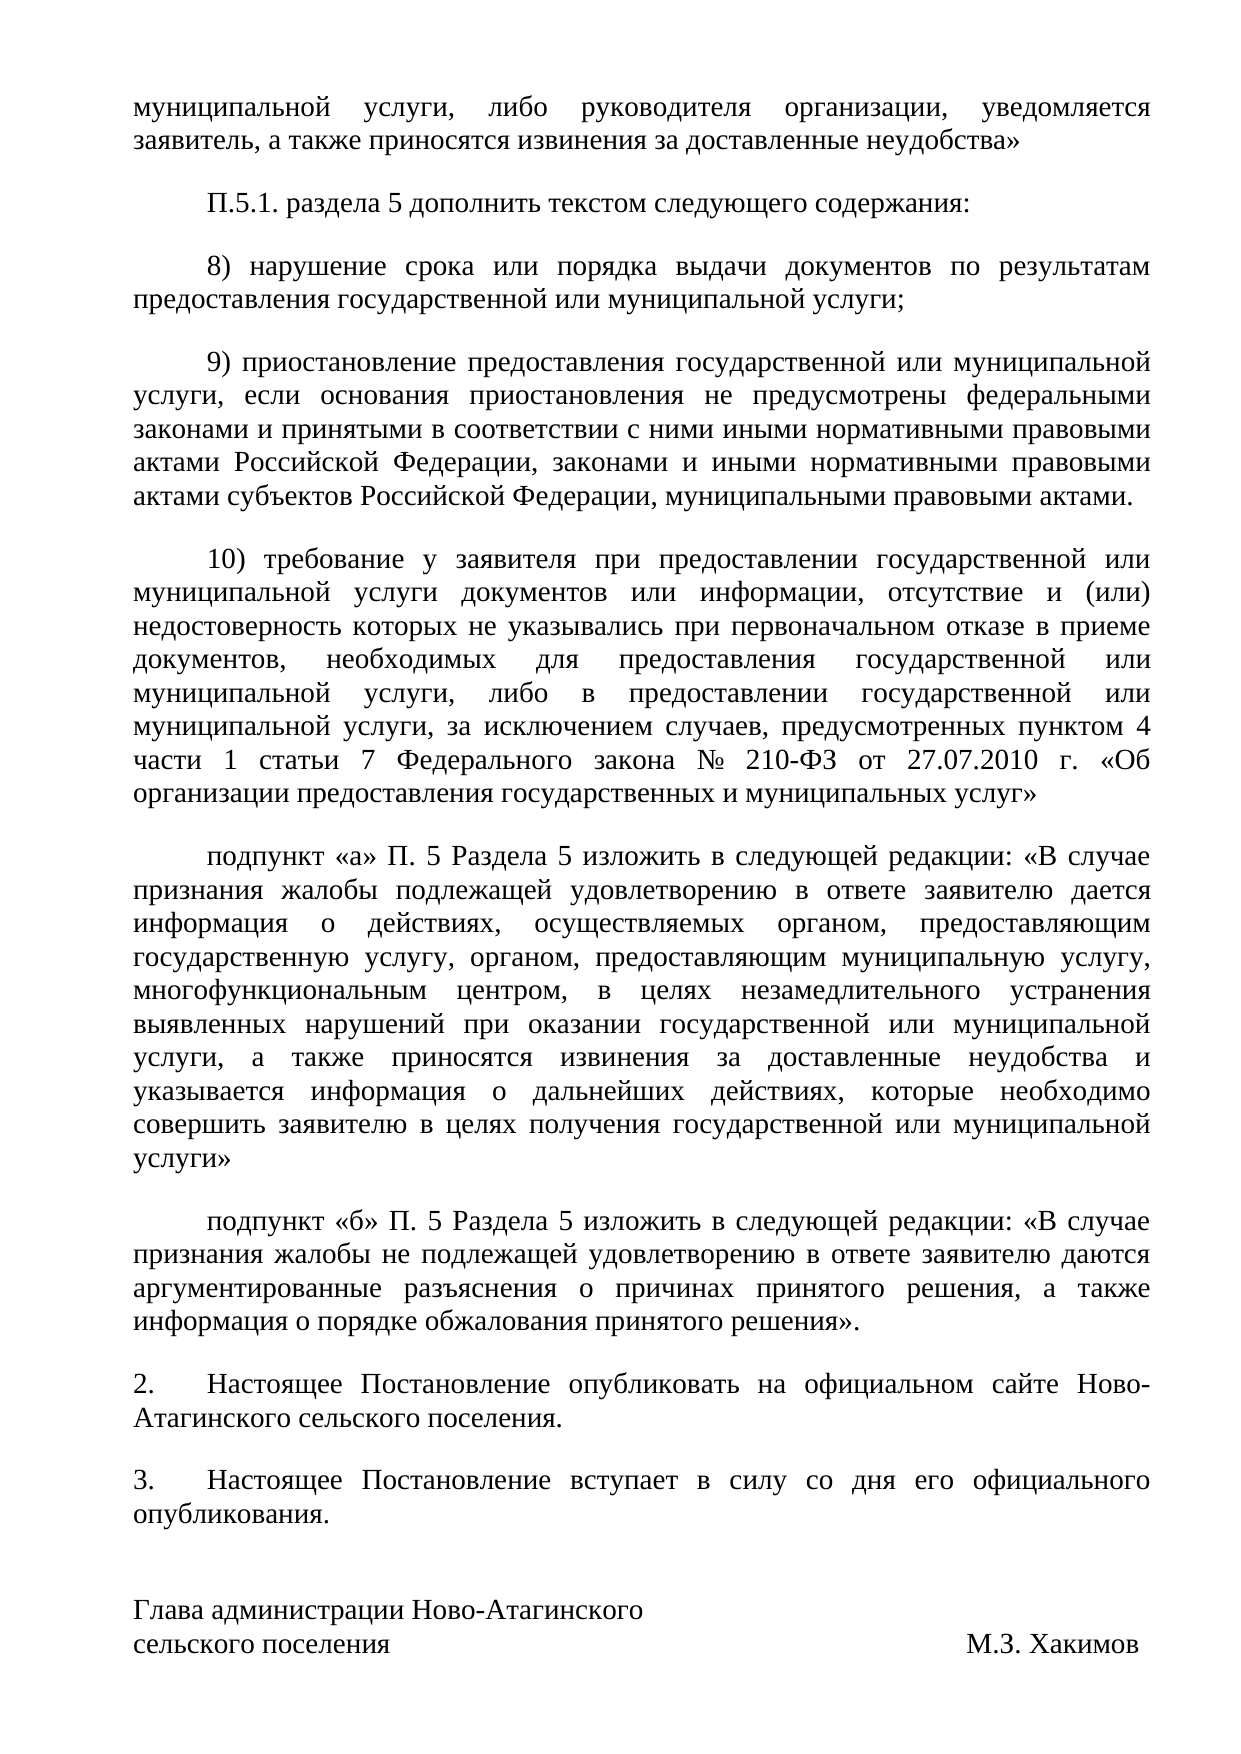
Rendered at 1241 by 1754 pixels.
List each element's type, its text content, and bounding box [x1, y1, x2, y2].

text П.5.1. раздела 5 дополнить текстом следующего содержания: [133, 185, 1152, 218]
text подпункт «а» П. 5 Раздела 5 изложить в следующей редакции: «В случае признания жалобы подлежащей удовлетворению в ответе заявителю дается информация о действиях, осуществляемых органом, предоставляющим государственную услугу, органом, предоставляющим муниципальную услугу, многофункциональным центром, в целях незамедлительного устранения выявленных нарушений при оказании государственной или муниципальной услуги, а также приносятся извинения за доставленные неудобства и указывается информация о дальнейших действиях, которые необходимо совершить заявителю в целях получения государственной или муниципальной услуги» [133, 838, 1152, 1174]
text 3. Настоящее Постановление вступает в силу со дня его официального опубликования. [133, 1462, 1152, 1529]
text 10) требование у заявителя при предоставлении государственной или муниципальной услуги документов или информации, отсутствие и (или) недостоверность которых не указывались при первоначальном отказе в приеме документов, необходимых для предоставления государственной или муниципальной услуги, либо в предоставлении государственной или муниципальной услуги, за исключением случаев, предусмотренных пунктом 4 части 1 статьи 7 Федерального закона № 210-ФЗ от 27.07.2010 г. «Об организации предоставления государственных и муниципальных услуг» [133, 541, 1152, 809]
text сельского поселения М.З. Хакимов [133, 1626, 1152, 1659]
text 9) приостановление предоставления государственной или муниципальной услуги, если основания приостановления не предусмотрены федеральными законами и принятыми в соответствии с ними иными нормативными правовыми актами Российской Федерации, законами и иными нормативными правовыми актами субъектов Российской Федерации, муниципальными правовыми актами. [133, 344, 1152, 512]
text Глава администрации Ново-Атагинского [133, 1592, 1152, 1626]
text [133, 89, 1152, 156]
text 8) нарушение срока или порядка выдачи документов по результатам предоставления государственной или муниципальной услуги; [133, 248, 1152, 315]
text подпункт «б» П. 5 Раздела 5 изложить в следующей редакции: «В случае признания жалобы не подлежащей удовлетворению в ответе заявителю даются аргументированные разъяснения о причинах принятого решения, а также информация о порядке обжалования принятого решения». [133, 1203, 1152, 1337]
text 2. Настоящее Постановление опубликовать на официальном сайте Ново-Атагинского сельского поселения. [133, 1366, 1152, 1433]
